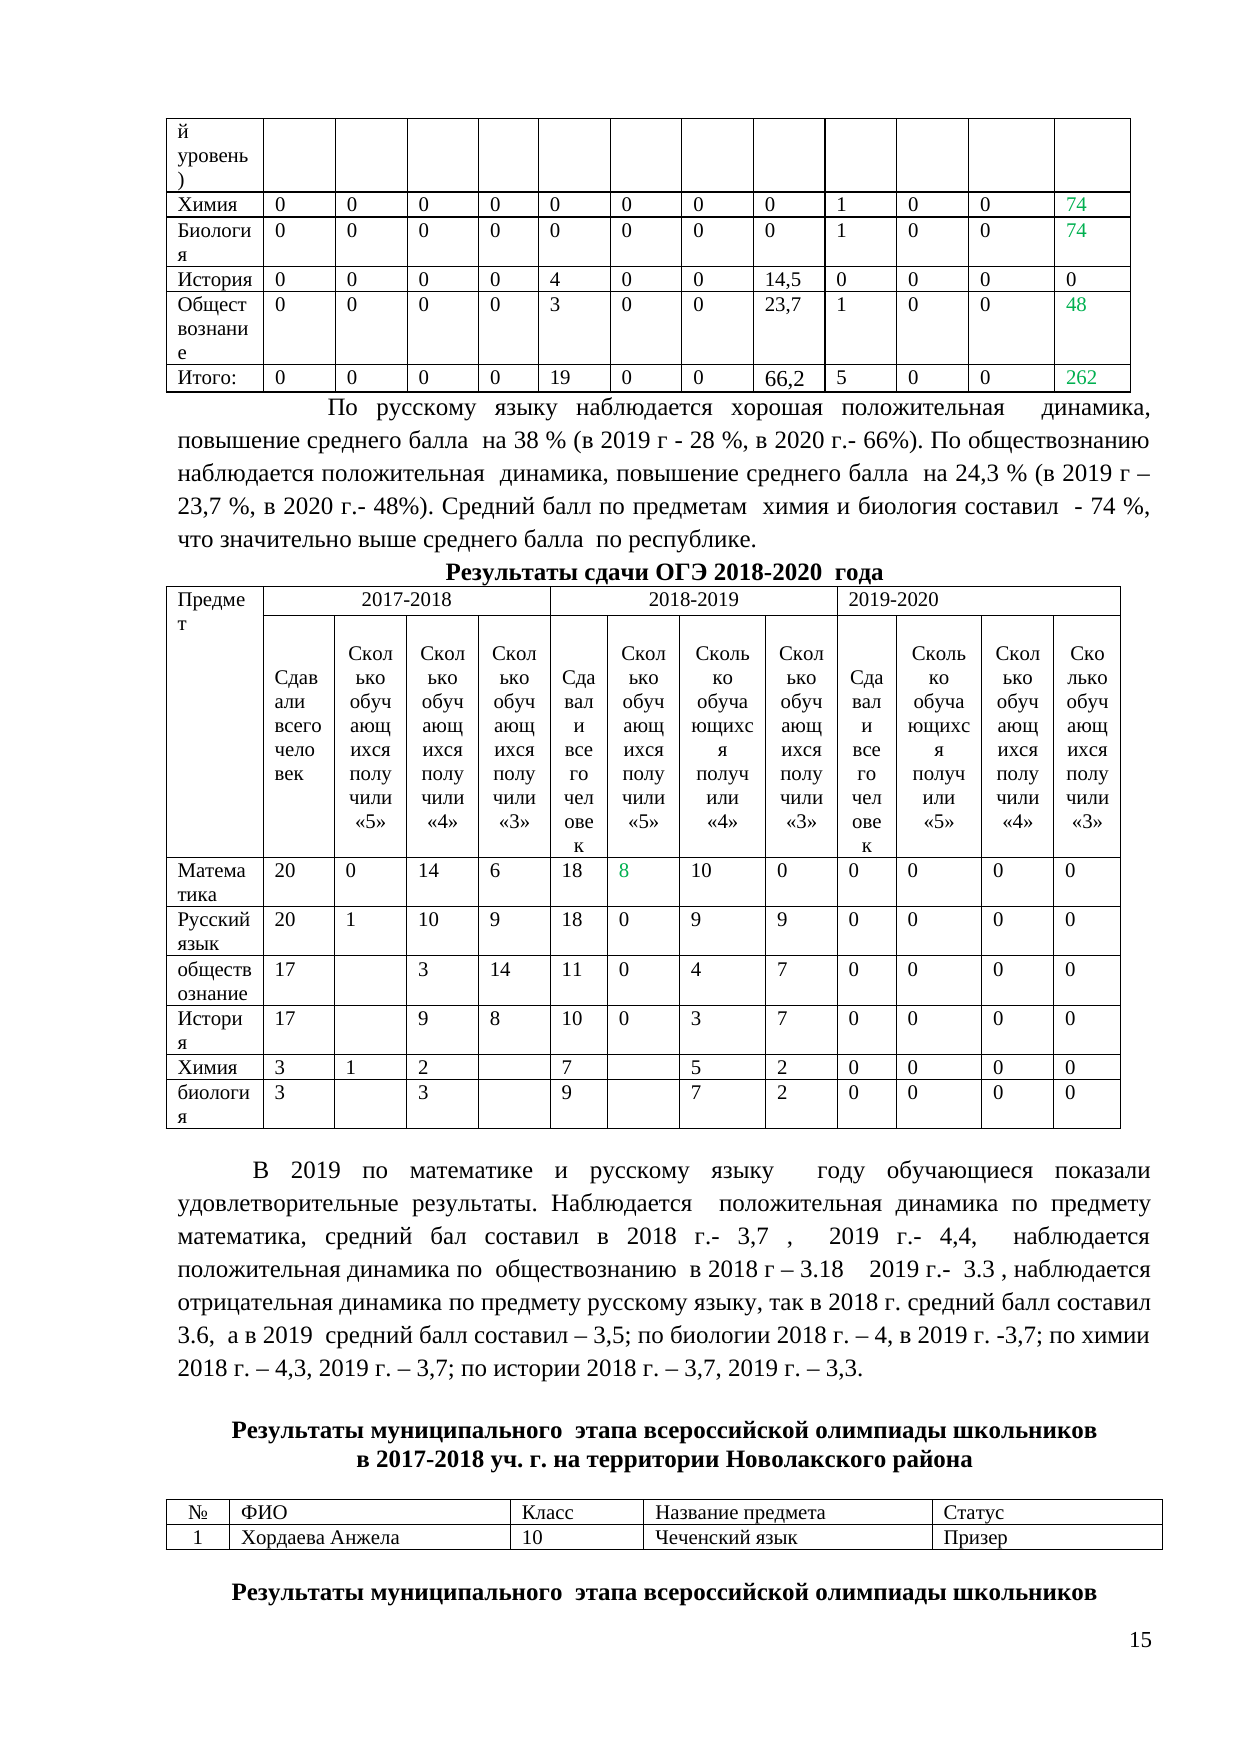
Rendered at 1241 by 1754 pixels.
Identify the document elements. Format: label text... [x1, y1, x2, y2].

table_cell 0 [897, 365, 968, 391]
table_cell 0 [479, 218, 538, 266]
table_cell 3 [264, 1080, 334, 1128]
table_cell Сдавали всего человек [838, 616, 896, 857]
table_cell 0 [336, 218, 407, 266]
table_cell 7 [766, 1006, 837, 1054]
table_cell 0 [897, 292, 968, 364]
table_cell 0 [969, 365, 1054, 391]
table_cell 0 [982, 858, 1053, 906]
table_cell 0 [264, 292, 335, 364]
table_cell 0 [611, 193, 681, 216]
table_cell [335, 956, 406, 1004]
table_cell 0 [264, 365, 335, 391]
table_cell [335, 1080, 406, 1128]
table_cell биология [167, 1080, 263, 1128]
table_cell 10 [511, 1525, 643, 1549]
table_cell 17 [264, 1006, 334, 1054]
table_cell 0 [766, 858, 837, 906]
table_cell 10 [680, 858, 765, 906]
text Результаты сдачи ОГЭ 2018-2020 года [177, 557, 1152, 586]
table_cell 10 [551, 1006, 607, 1054]
table_cell Итого: [167, 365, 263, 391]
text Результаты муниципального этапа всероссийской олимпиады школьников [177, 1577, 1152, 1606]
table_cell 0 [264, 218, 335, 266]
table_cell Сколько обучающихся получили «3» [1054, 616, 1120, 857]
table_cell 14 [407, 858, 478, 906]
table_cell 0 [611, 292, 681, 364]
table_cell 2 [766, 1080, 837, 1128]
table_cell 0 [335, 858, 406, 906]
table_cell 0 [682, 292, 753, 364]
table_cell 14,5 [754, 267, 824, 291]
table_cell 0 [608, 907, 679, 955]
table_cell Сколько обучающихся получили «5» [608, 616, 679, 857]
table_cell 3 [539, 292, 610, 364]
table_cell 14 [479, 956, 550, 1004]
table_cell 0 [826, 119, 896, 191]
table_cell Русский язык [167, 907, 263, 955]
table_cell 2 [766, 1055, 837, 1079]
table_cell Сдавали всего человек [551, 616, 607, 857]
table_cell 20 [264, 907, 334, 955]
table_cell Химия [167, 1055, 263, 1079]
table_cell История [167, 267, 263, 291]
table_cell 18 [551, 907, 607, 955]
table_cell 0 [479, 365, 538, 391]
table_cell 0 [611, 267, 681, 291]
table_cell 0 [969, 292, 1054, 364]
table_cell 0 [969, 119, 1054, 191]
table_cell 0 [264, 267, 335, 291]
table_cell 0 [1054, 1080, 1120, 1128]
table_cell 4 [539, 267, 610, 291]
text в 2017-2018 уч. г. на территории Новолакского района [177, 1444, 1152, 1473]
table_cell 0 [1055, 119, 1130, 191]
table_cell Сколько обучающихся получили «3» [479, 616, 550, 857]
table_cell обществознание [167, 956, 263, 1004]
table_cell 0 [838, 1080, 896, 1128]
table_cell 9 [407, 1006, 478, 1054]
table_cell Химия [167, 193, 263, 216]
table_cell 9 [766, 907, 837, 955]
table_cell 0 [336, 292, 407, 364]
table_cell Хордаева Анжела [230, 1525, 510, 1549]
table_cell Сколько обучающихся получили «4» [407, 616, 478, 857]
table_cell 4 [680, 956, 765, 1004]
table_cell 9 [551, 1080, 607, 1128]
table_cell 74 [1055, 193, 1130, 216]
table_cell 7 [551, 1055, 607, 1079]
table_cell 1 [167, 1525, 229, 1549]
table_cell [608, 1055, 679, 1079]
table_cell 0 [1054, 858, 1120, 906]
table_cell 8 [608, 858, 679, 906]
table_header Название предмета [644, 1500, 932, 1524]
table_cell 0 [479, 193, 538, 216]
table_cell 0 [264, 119, 335, 191]
table_cell 5 [826, 365, 896, 391]
table_cell 0 [969, 193, 1054, 216]
table_cell 0 [539, 218, 610, 266]
table_cell 0 [608, 1006, 679, 1054]
table_cell 3 [680, 1006, 765, 1054]
table_cell 0 [682, 218, 753, 266]
table_cell 0 [826, 267, 896, 291]
table_cell 0 [611, 365, 681, 391]
table_cell 0 [969, 218, 1054, 266]
table_cell 262 [1055, 365, 1130, 391]
table_cell 0 [336, 193, 407, 216]
table_cell 7 [680, 1080, 765, 1128]
table_cell 0 [408, 292, 478, 364]
table_cell 0 [897, 1080, 981, 1128]
table_cell 0 [838, 1006, 896, 1054]
table_cell 23,7 [754, 292, 824, 364]
table_cell 0 [408, 365, 478, 391]
table_cell 0 [969, 267, 1054, 291]
table_cell 0 [897, 858, 981, 906]
table_cell 7 [766, 956, 837, 1004]
table_cell 1 [826, 218, 896, 266]
table_cell 0 [897, 907, 981, 955]
table_cell 0 [897, 267, 968, 291]
table_cell 0 [479, 119, 538, 191]
table_cell 0 [897, 1006, 981, 1054]
table_cell История [167, 1006, 263, 1054]
table_cell 0 [479, 267, 538, 291]
table_cell Обществознание [167, 292, 263, 364]
table_cell 2 [407, 1055, 478, 1079]
table_cell 0 [838, 907, 896, 955]
table_cell 0 [539, 193, 610, 216]
table_cell 0 [982, 1055, 1053, 1079]
table_cell 0 [611, 119, 681, 191]
table_cell [335, 1006, 406, 1054]
table_cell 0 [1054, 907, 1120, 955]
table_cell 0 [682, 193, 753, 216]
table_cell 19 [539, 365, 610, 391]
table_cell 0 [264, 193, 335, 216]
table_header Статус [933, 1500, 1162, 1524]
table_cell 0 [336, 365, 407, 391]
table_cell 0 [408, 119, 478, 191]
text В 2019 по математике и русскому языку году обучающиеся показали удовлетворительные результаты. Наблюдается положительная динамика по предмету математика, средний бал составил в 2018 г.- 3,7 , 2019 г.- 4,4, наблюдается положительная динамика по обществознанию в 2018 г – 3.18 2019 г.- 3.3 , наблюдается отрицательная динамика по предмету русскому языку, так в 2018 г. средний балл составил 3.6, а в 2019 средний балл составил – 3,5; по биологии 2018 г. – 4, в 2019 г. -3,7; по химии 2018 г. – 4,3, 2019 г. – 3,7; по истории 2018 г. – 3,7, 2019 г. – 3,3. [177, 1155, 1152, 1382]
table_cell 0 [608, 956, 679, 1004]
table_cell 0 [982, 956, 1053, 1004]
table_cell 0 [1054, 1006, 1120, 1054]
table_header № [167, 1500, 229, 1524]
table_cell 17 [264, 956, 334, 1004]
table_cell [479, 1080, 550, 1128]
table_cell 8 [479, 1006, 550, 1054]
table_cell 3 [407, 956, 478, 1004]
table_cell 0 [754, 193, 824, 216]
table_cell 5 [680, 1055, 765, 1079]
table_cell 74 [1055, 218, 1130, 266]
table_cell 0 [479, 292, 538, 364]
table_cell 0 [897, 218, 968, 266]
table_cell 6 [479, 858, 550, 906]
table_cell Сколько обучающихся получили «3» [766, 616, 837, 857]
table_cell 0 [408, 267, 478, 291]
table_cell 1 [826, 292, 896, 364]
table_cell 0 [336, 119, 407, 191]
table_cell 0 [682, 365, 753, 391]
table_cell Сколько обучающихся получили «5» [335, 616, 406, 857]
table_cell 0 [336, 267, 407, 291]
table_cell 9 [479, 907, 550, 955]
table_header Класс [511, 1500, 643, 1524]
table_cell Сколько обучающихся получили «4» [680, 616, 765, 857]
table_cell 3 [264, 1055, 334, 1079]
table_cell Биология [167, 218, 263, 266]
table_cell 1 [826, 193, 896, 216]
table_header 2017-2018 [264, 587, 550, 615]
table_cell 0 [682, 267, 753, 291]
table_cell 10 [407, 907, 478, 955]
table_cell 11 [551, 956, 607, 1004]
table_cell 0 [408, 193, 478, 216]
table_cell 0 [838, 1055, 896, 1079]
table_cell 20 [264, 858, 334, 906]
table_cell 0 [1055, 267, 1130, 291]
table_cell 3 [407, 1080, 478, 1128]
table_cell [608, 1080, 679, 1128]
table_cell 0 [611, 218, 681, 266]
table_cell 0 [408, 218, 478, 266]
table_cell Призер [933, 1525, 1162, 1549]
table_cell 0 [982, 1006, 1053, 1054]
table_cell Чеченский язык [644, 1525, 932, 1549]
table_cell 48 [1055, 292, 1130, 364]
table_cell 0 [897, 119, 968, 191]
table_cell 0 [1054, 956, 1120, 1004]
table_header ФИО [230, 1500, 510, 1524]
table_cell 6 [539, 119, 610, 191]
table_cell 2,8 [754, 119, 824, 191]
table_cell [167, 119, 263, 191]
table_cell 0 [897, 1055, 981, 1079]
table_cell [479, 1055, 550, 1079]
text По русскому языку наблюдается хорошая положительная динамика, повышение среднего балла на 38 % (в 2019 г - 28 %, в 2020 г.- 66%). По обществознанию наблюдается положительная динамика, повышение среднего балла на 24,3 % (в 2019 г – 23,7 %, в 2020 г.- 48%). Средний балл по предметам химия и биология составил - 74 %, что значительно выше среднего балла по республике. [177, 392, 1152, 553]
table_cell 0 [982, 907, 1053, 955]
table_cell 0 [982, 1080, 1053, 1128]
table_cell 9 [680, 907, 765, 955]
table_cell 0 [838, 956, 896, 1004]
table_cell 66,2 [754, 365, 824, 391]
table_cell 0 [1054, 1055, 1120, 1079]
table_cell Сдавали всего человек [264, 616, 334, 857]
table_cell Сколько обучающихся получили «5» [897, 616, 981, 857]
text Результаты муниципального этапа всероссийской олимпиады школьников [177, 1415, 1152, 1444]
table_header 2019-2020 [838, 587, 1120, 615]
table_cell 0 [754, 218, 824, 266]
table_cell 18 [551, 858, 607, 906]
table_cell 0 [897, 193, 968, 216]
table_cell 0 [682, 119, 753, 191]
table_header 2018-2019 [551, 587, 837, 615]
table_cell Математика [167, 858, 263, 906]
table_cell 0 [897, 956, 981, 1004]
table_cell 0 [838, 858, 896, 906]
table_header Предмет [167, 587, 263, 857]
table_cell 1 [335, 1055, 406, 1079]
table_cell 1 [335, 907, 406, 955]
table_cell Сколько обучающихся получили «4» [982, 616, 1053, 857]
